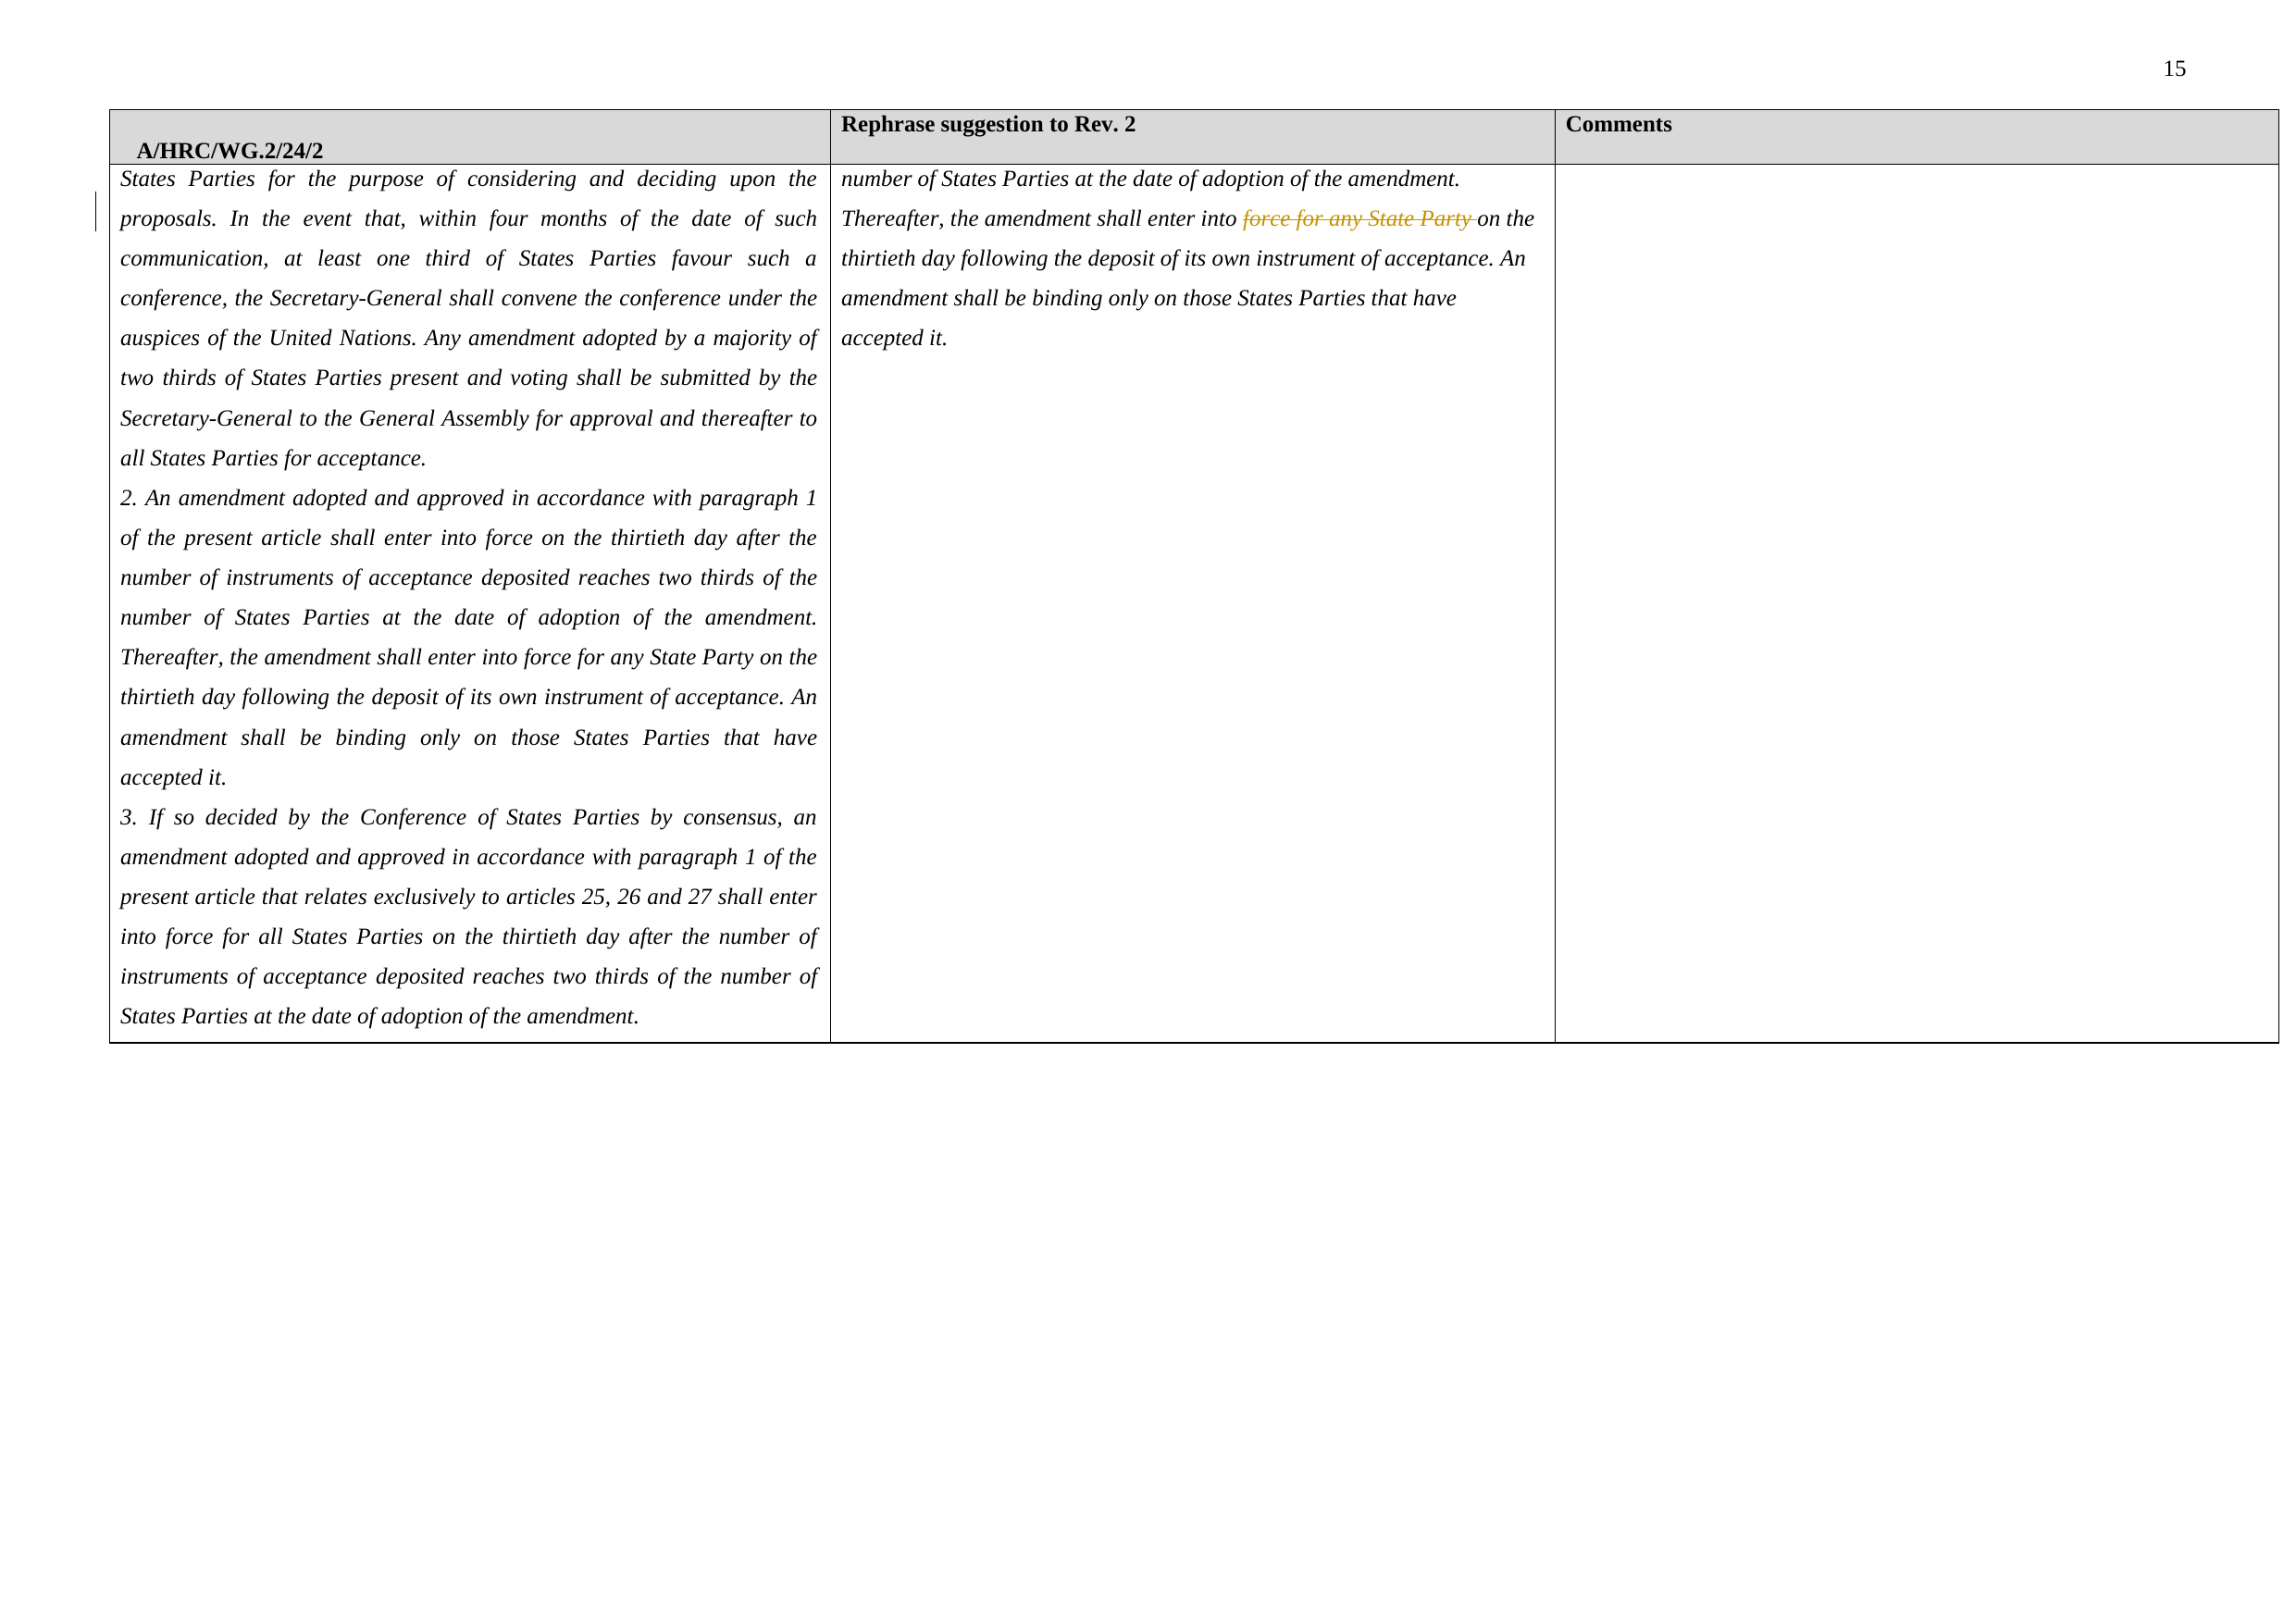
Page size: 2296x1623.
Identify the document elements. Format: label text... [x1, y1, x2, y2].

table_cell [831, 165, 1555, 1042]
table_header Rephrase suggestion to Rev. 2 [831, 110, 1555, 164]
table_header Comments [1556, 110, 2278, 164]
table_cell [110, 165, 830, 1042]
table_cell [1556, 165, 2278, 1042]
table_header [110, 110, 830, 164]
